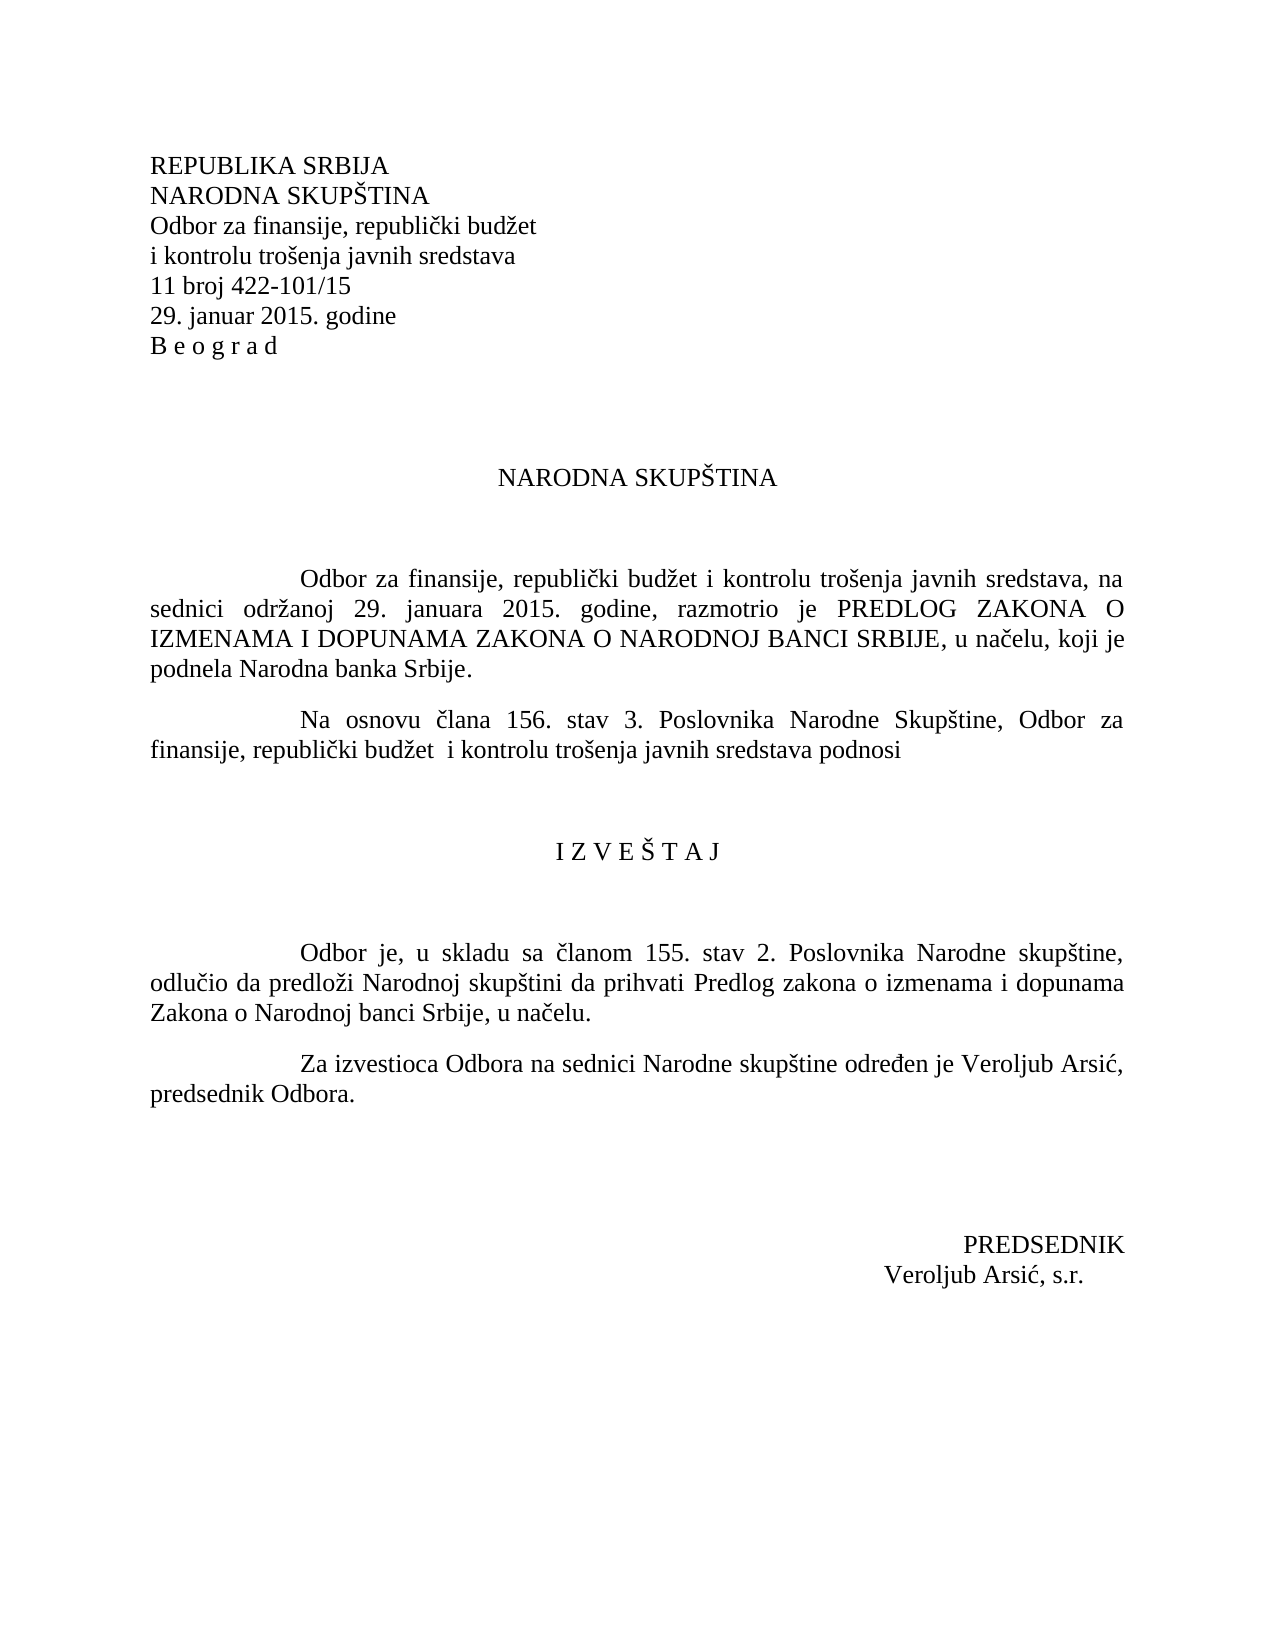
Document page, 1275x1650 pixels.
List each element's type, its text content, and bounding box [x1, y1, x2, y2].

text 11 broj 422-101/15 [150, 270, 1125, 300]
text I Z V E Š T A J [150, 836, 1125, 866]
text i kontrolu trošenja javnih sredstava [150, 240, 1125, 270]
text Odbor je, u skladu sa članom 155. stav 2. Poslovnika Narodne skupštine, odlučio da predloži Narodnoj skupštini da prihvati Predlog zakona o izmenama i dopunama Zakona o Narodnoj banci Srbije, u načelu. [150, 937, 1125, 1027]
text 29. januar 2015. godine [150, 300, 1125, 330]
text Za izvestioca Odbora na sednici Narodne skupštine određen je Veroljub Arsić, predsednik Odbora. [150, 1048, 1125, 1108]
text Odbor za finansije, republički budžet [150, 210, 1125, 240]
text REPUBLIKA SRBIJA [150, 150, 1125, 180]
text NARODNA SKUPŠTINA [150, 462, 1125, 492]
text Na osnovu člana 156. stav 3. Poslovnika Narodne Skupštine, Odbor za finansije, republički budžet i kontrolu trošenja javnih sredstava podnosi [150, 704, 1125, 764]
text Odbor za finansije, republički budžet i kontrolu trošenja javnih sredstava, na sednici održanoj 29. januara 2015. godine, razmotrio je PREDLOG ZAKONA O IZMENAMA I DOPUNAMA ZAKONA O NARODNOJ BANCI SRBIJE, u načelu, koji je podnela Narodna banka Srbije. [150, 563, 1125, 683]
text B e o g r a d [150, 330, 1125, 360]
text PREDSEDNIK Veroljub Arsić, s.r. [150, 1229, 1125, 1289]
text NARODNA SKUPŠTINA [150, 180, 1125, 210]
